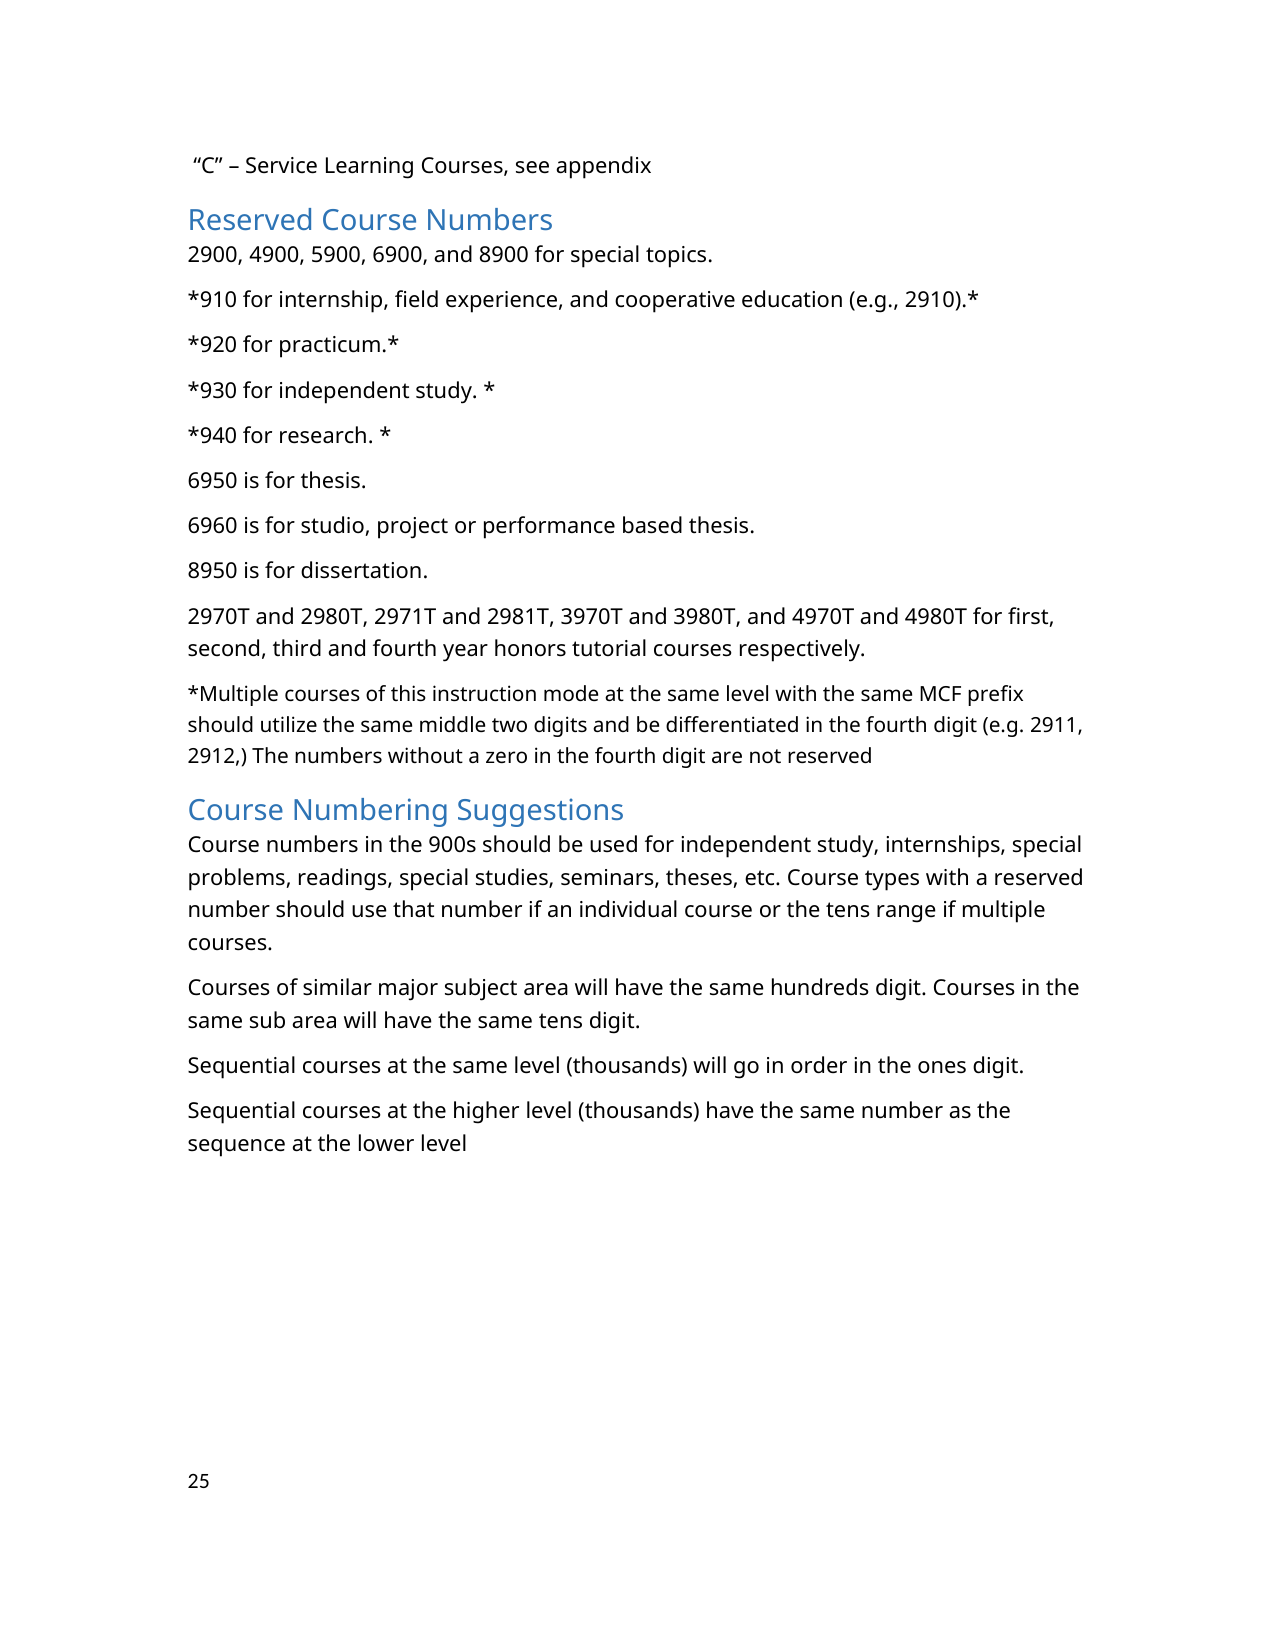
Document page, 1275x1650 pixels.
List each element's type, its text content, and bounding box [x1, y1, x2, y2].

text 2970T and 2980T, 2971T and 2981T, 3970T and 3980T, and 4970T and 4980T for first, second, third and fourth year honors tutorial courses respectively. [187, 601, 1087, 663]
subtitle Course Numbering Suggestions [187, 789, 1087, 829]
text *910 for internship, field experience, and cooperative education (e.g., 2910).* [187, 284, 1087, 314]
text 2900, 4900, 5900, 6900, and 8900 for special topics. [187, 239, 1087, 269]
text Sequential courses at the same level (thousands) will go in order in the ones digit. [187, 1050, 1087, 1080]
text Courses of similar major subject area will have the same hundreds digit. Courses in the same sub area will have the same tens digit. [187, 972, 1087, 1034]
text 8950 is for dissertation. [187, 556, 1087, 585]
text Course numbers in the 900s should be used for independent study, internships, special problems, readings, special studies, seminars, theses, etc. Course types with a reserved number should use that number if an individual course or the tens range if multiple courses. [187, 829, 1087, 957]
subtitle Reserved Course Numbers [187, 199, 1087, 239]
text “C” – Service Learning Courses, see appendix [187, 150, 1087, 180]
text *940 for research. * [187, 420, 1087, 450]
text 6960 is for studio, project or performance based thesis. [187, 510, 1087, 540]
text *930 for independent study. * [187, 375, 1087, 404]
text *920 for practicum.* [187, 329, 1087, 359]
text Sequential courses at the higher level (thousands) have the same number as the sequence at the lower level [187, 1095, 1087, 1158]
text 6950 is for thesis. [187, 465, 1087, 495]
text *Multiple courses of this instruction mode at the same level with the same MCF prefix should utilize the same middle two digits and be differentiated in the fourth digit (e.g. 2911, 2912,) The numbers without a zero in the fourth digit are not reserved [187, 679, 1087, 769]
